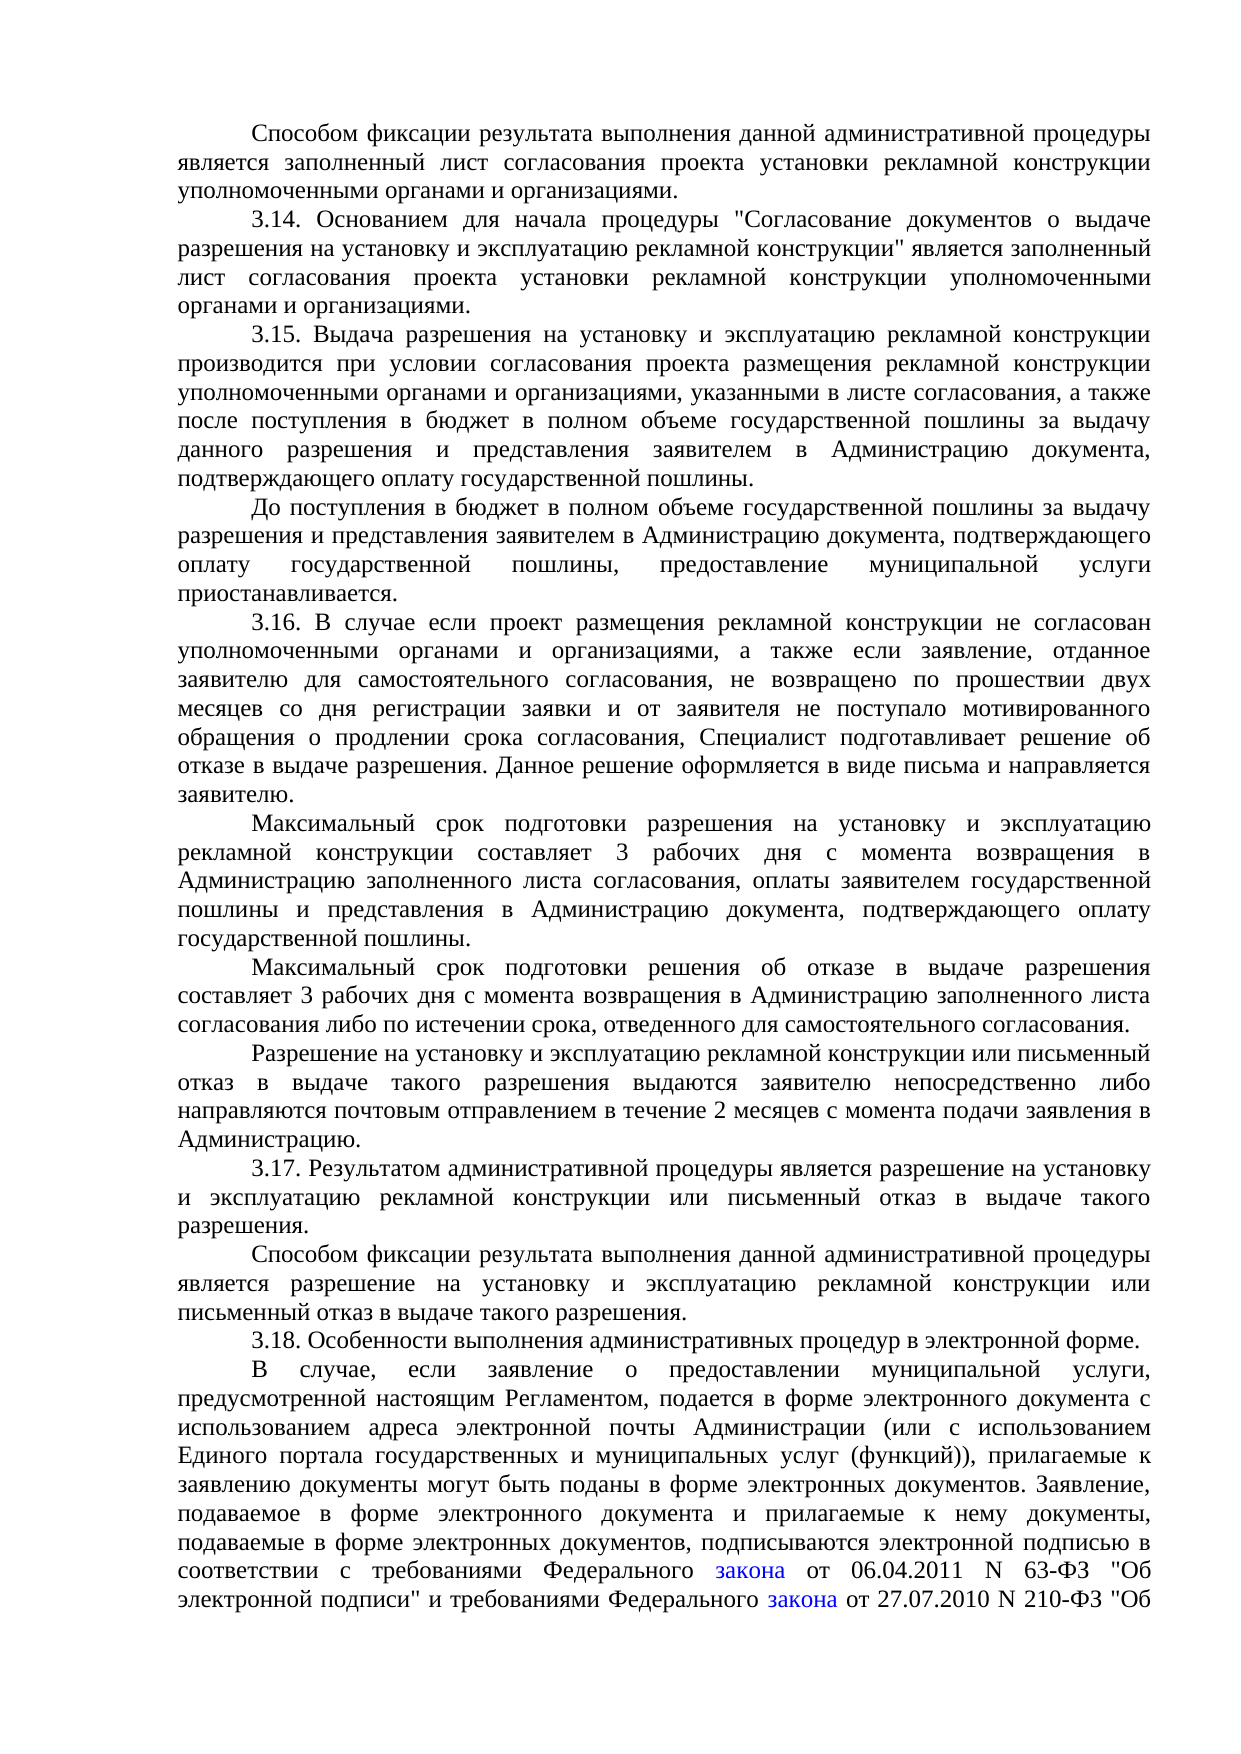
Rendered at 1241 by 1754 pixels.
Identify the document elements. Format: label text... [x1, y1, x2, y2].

text Способом фиксации результата выполнения данной административной процедуры является разрешение на установку и эксплуатацию рекламной конструкции или письменный отказ в выдаче такого разрешения. [177, 1239, 1152, 1326]
text Максимальный срок подготовки решения об отказе в выдаче разрешения составляет 3 рабочих дня с момента возвращения в Администрацию заполненного листа согласования либо по истечении срока, отведенного для самостоятельного согласования. [177, 952, 1152, 1038]
text До поступления в бюджет в полном объеме государственной пошлины за выдачу разрешения и представления заявителем в Администрацию документа, подтверждающего оплату государственной пошлины, предоставление муниципальной услуги приостанавливается. [177, 492, 1152, 607]
text Способом фиксации результата выполнения данной административной процедуры является заполненный лист согласования проекта установки рекламной конструкции уполномоченными органами и организациями. [177, 118, 1152, 204]
text 3.15. Выдача разрешения на установку и эксплуатацию рекламной конструкции производится при условии согласования проекта размещения рекламной конструкции уполномоченными органами и организациями, указанными в листе согласования, а также после поступления в бюджет в полном объеме государственной пошлины за выдачу данного разрешения и представления заявителем в Администрацию документа, подтверждающего оплату государственной пошлины. [177, 319, 1152, 492]
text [177, 1354, 1152, 1613]
text Максимальный срок подготовки разрешения на установку и эксплуатацию рекламной конструкции составляет 3 рабочих дня с момента возвращения в Администрацию заполненного листа согласования, оплаты заявителем государственной пошлины и представления в Администрацию документа, подтверждающего оплату государственной пошлины. [177, 808, 1152, 952]
text 3.16. В случае если проект размещения рекламной конструкции не согласован уполномоченными органами и организациями, а также если заявление, отданное заявителю для самостоятельного согласования, не возвращено по прошествии двух месяцев со дня регистрации заявки и от заявителя не поступало мотивированного обращения о продлении срока согласования, Специалист подготавливает решение об отказе в выдаче разрешения. Данное решение оформляется в виде письма и направляется заявителю. [177, 607, 1152, 808]
text 3.14. Основанием для начала процедуры "Согласование документов о выдаче разрешения на установку и эксплуатацию рекламной конструкции" является заполненный лист согласования проекта установки рекламной конструкции уполномоченными органами и организациями. [177, 204, 1152, 319]
text Разрешение на установку и эксплуатацию рекламной конструкции или письменный отказ в выдаче такого разрешения выдаются заявителю непосредственно либо направляются почтовым отправлением в течение 2 месяцев с момента подачи заявления в Администрацию. [177, 1038, 1152, 1153]
text 3.18. Особенности выполнения административных процедур в электронной форме. [177, 1326, 1152, 1354]
text 3.17. Результатом административной процедуры является разрешение на установку и эксплуатацию рекламной конструкции или письменный отказ в выдаче такого разрешения. [177, 1153, 1152, 1239]
